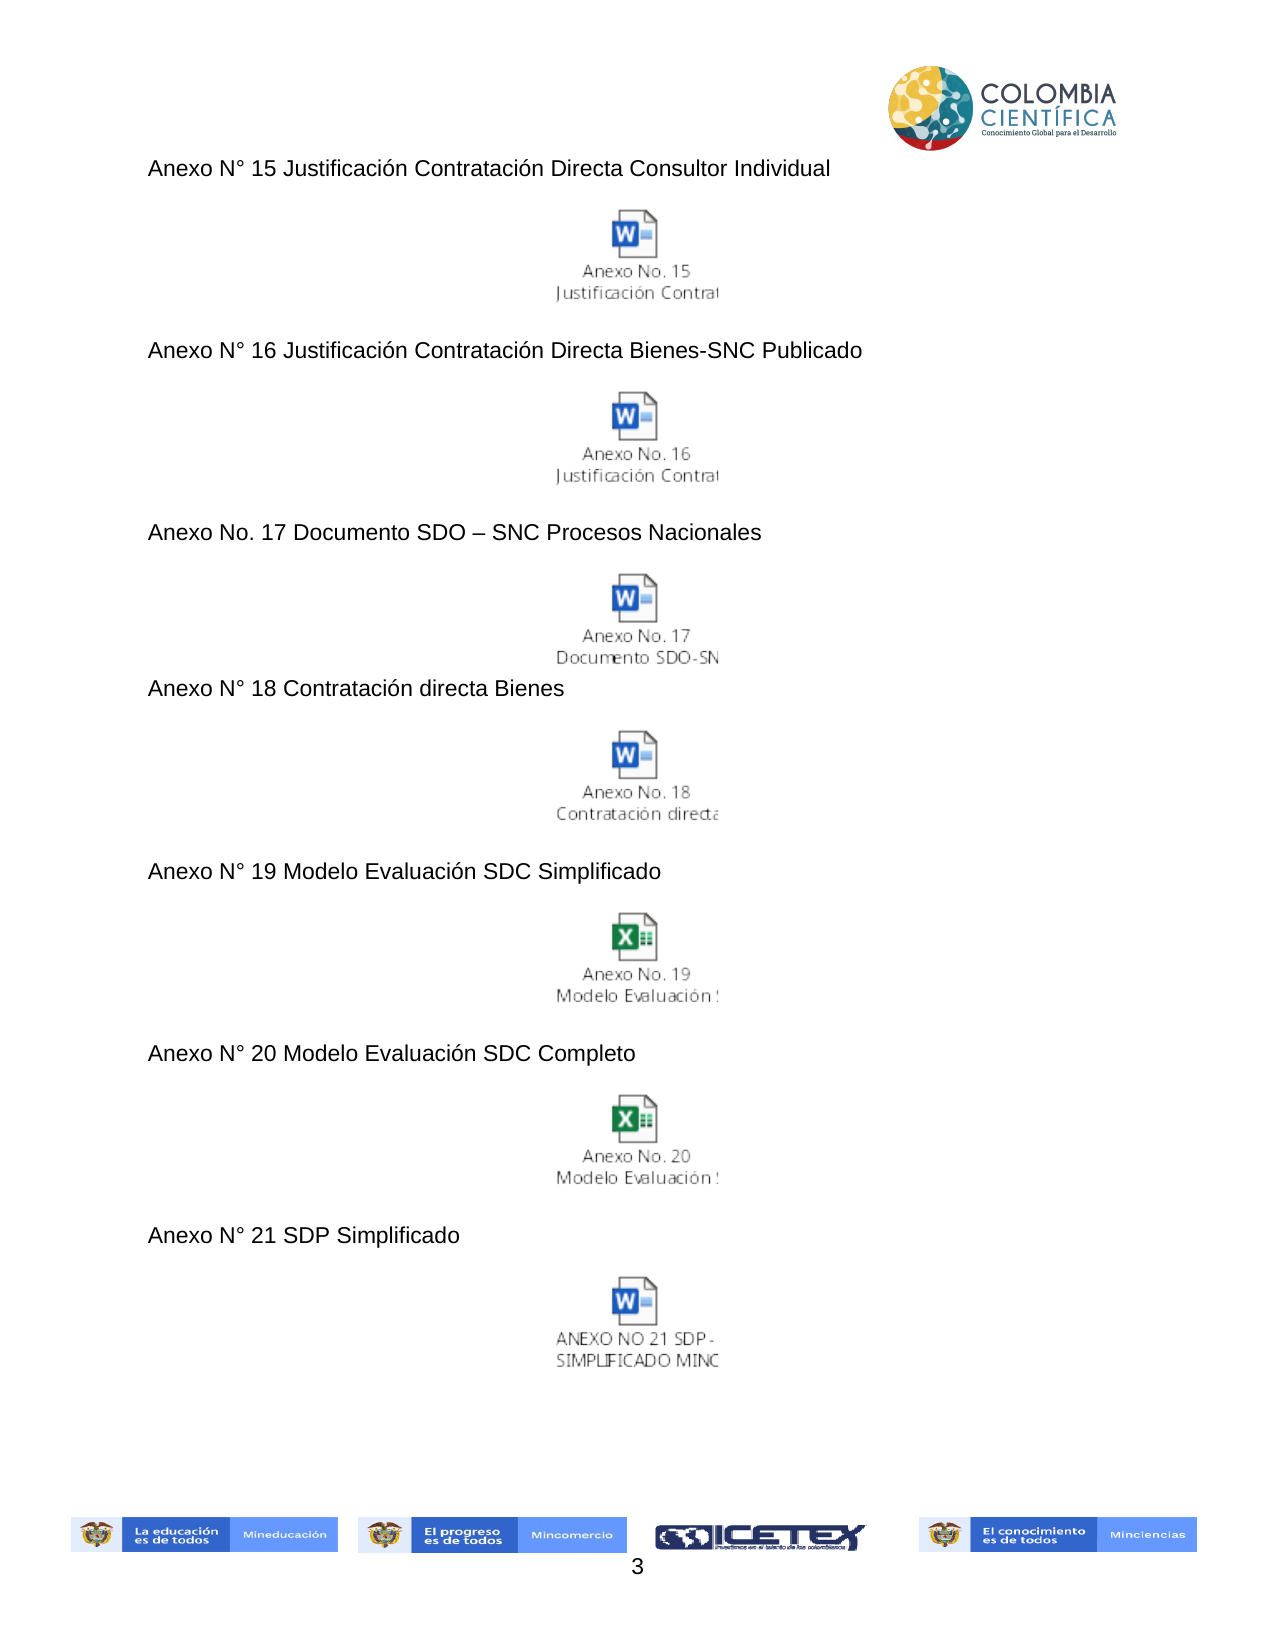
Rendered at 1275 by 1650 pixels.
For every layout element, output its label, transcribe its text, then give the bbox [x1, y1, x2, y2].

text Anexo N° 15 Justificación Contratación Directa Consultor Individual [148, 155, 1127, 181]
text Anexo N° 20 Modelo Evaluación SDC Completo [148, 1040, 1127, 1066]
picture [886, 59, 1128, 155]
picture [919, 1517, 1197, 1552]
text Anexo N° 18 Contratación directa Bienes [148, 675, 1127, 702]
text Anexo No. 17 Documento SDO – SNC Procesos Nacionales [148, 519, 1127, 546]
text Anexo N° 16 Justificación Contratación Directa Bienes-SNC Publicado [148, 337, 1127, 363]
picture [358, 1517, 627, 1553]
picture [644, 1477, 883, 1585]
picture [71, 1517, 338, 1552]
text Anexo N° 19 Modelo Evaluación SDC Simplificado [148, 858, 1127, 884]
text Anexo N° 21 SDP Simplificado [148, 1222, 1127, 1248]
